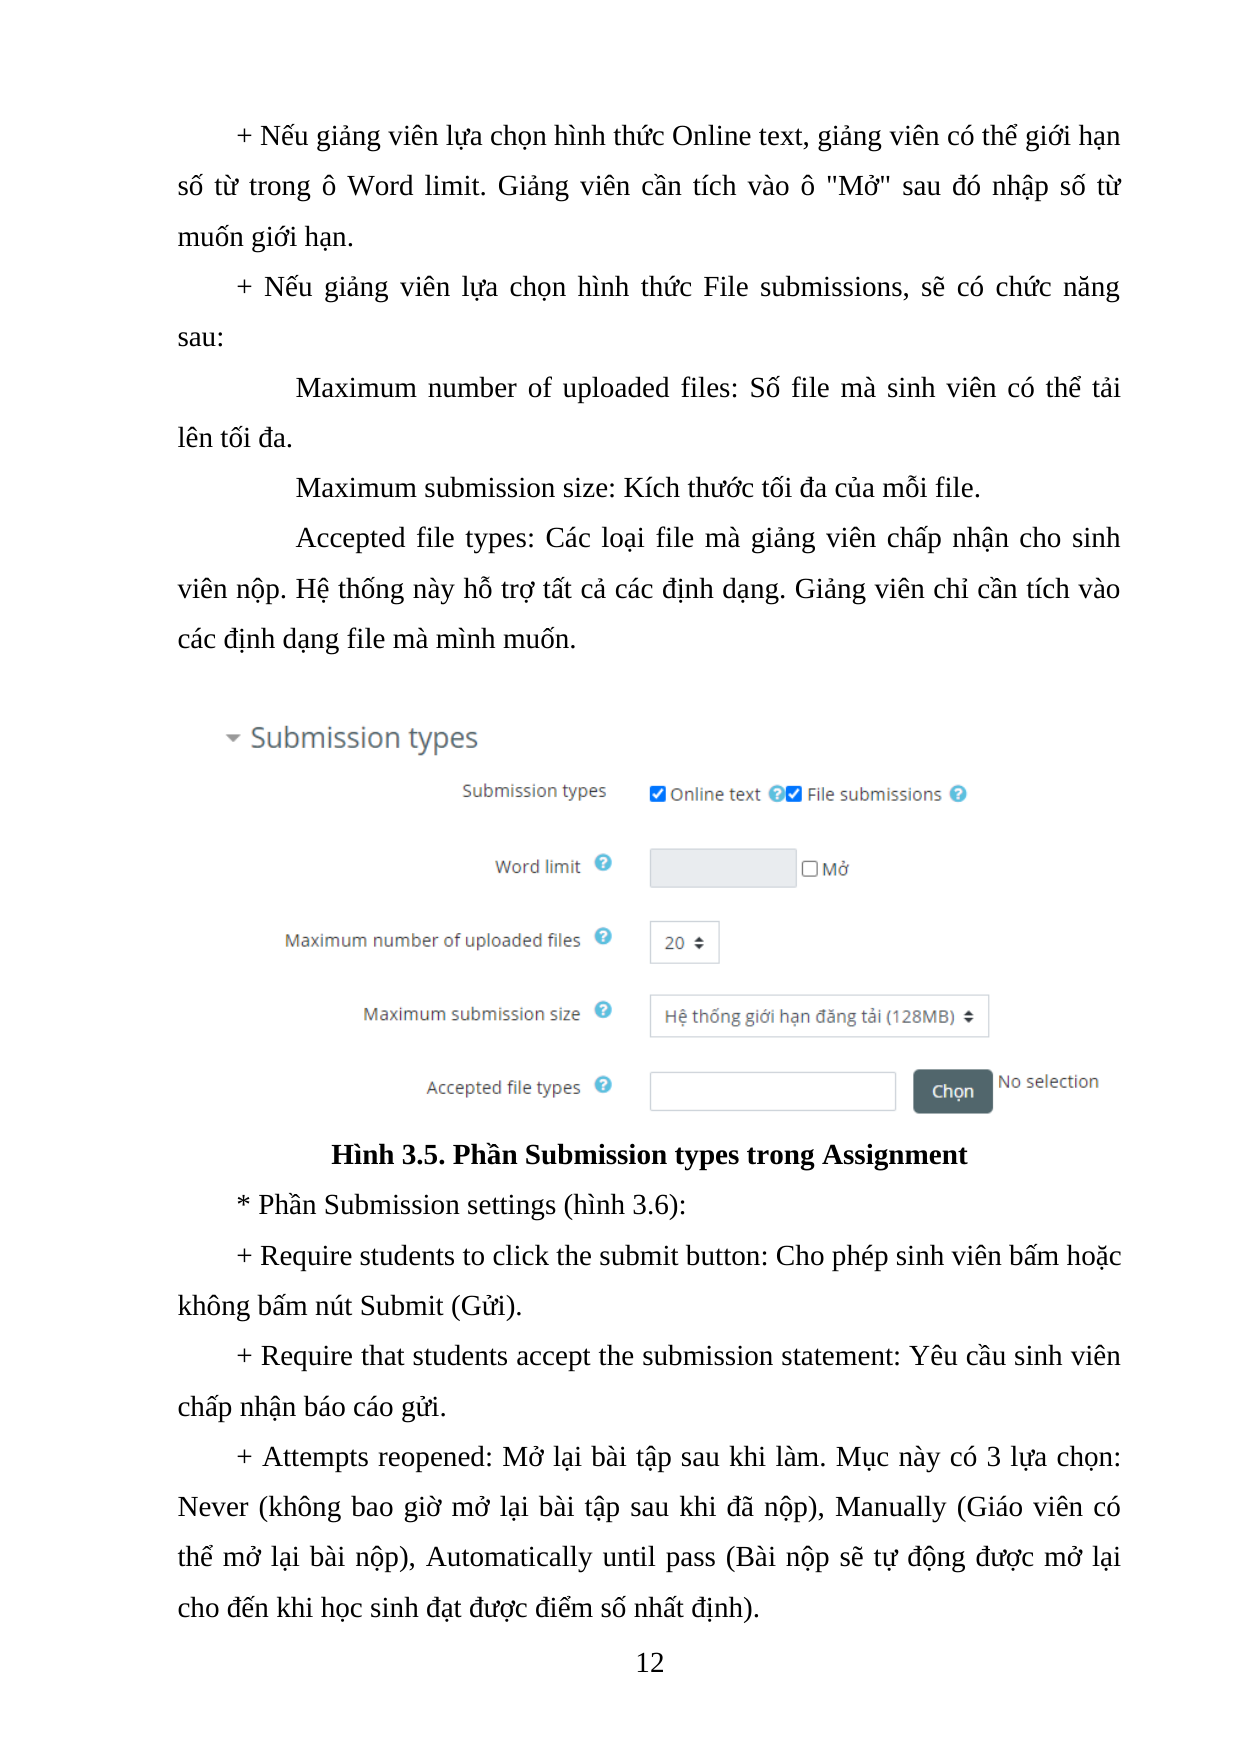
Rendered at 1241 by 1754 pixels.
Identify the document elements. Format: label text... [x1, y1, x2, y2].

text + Nếu giảng viên lựa chọn hình thức File submissions, sẽ có chức năng sau: [177, 269, 1122, 353]
text + Nếu giảng viên lựa chọn hình thức Online text, giảng viên có thể giới hạn số từ trong ô Word limit. Giảng viên cần tích vào ô "Mở" sau đó nhập số từ muốn giới hạn. [177, 118, 1122, 252]
text + Attempts reopened: Mở lại bài tập sau khi làm. Mục này có 3 lựa chọn: Never (không bao giờ mở lại bài tập sau khi đã nộp), Manually (Giáo viên có thể mở lại bài nộp), Automatically until pass (Bài nộp sẽ tự động được mở lại cho đến khi học sinh đạt được điểm số nhất định). [177, 1439, 1122, 1623]
text Accepted file types: Các loại file mà giảng viên chấp nhận cho sinh viên nộp. Hệ thống này hỗ trợ tất cả các định dạng. Giảng viên chỉ cần tích vào các định dạng file mà mình muốn. [177, 521, 1122, 655]
text Maximum number of uploaded files: Số file mà sinh viên có thể tải lên tối đa. [177, 370, 1122, 453]
text + Require that students accept the submission statement: Yêu cầu sinh viên chấp nhận báo cáo gửi. [177, 1338, 1122, 1422]
text + Require students to click the submit button: Cho phép sinh viên bấm hoặc không bấm nút Submit (Gửi). [177, 1238, 1122, 1322]
text Hình 3.5. Phần Submission types trong Assignment [177, 1137, 1122, 1171]
text * Phần Submission settings (hình 3.6): [177, 1187, 1122, 1221]
text Maximum submission size: Kích thước tối đa của mỗi file. [177, 470, 1122, 504]
picture [177, 721, 1123, 1121]
